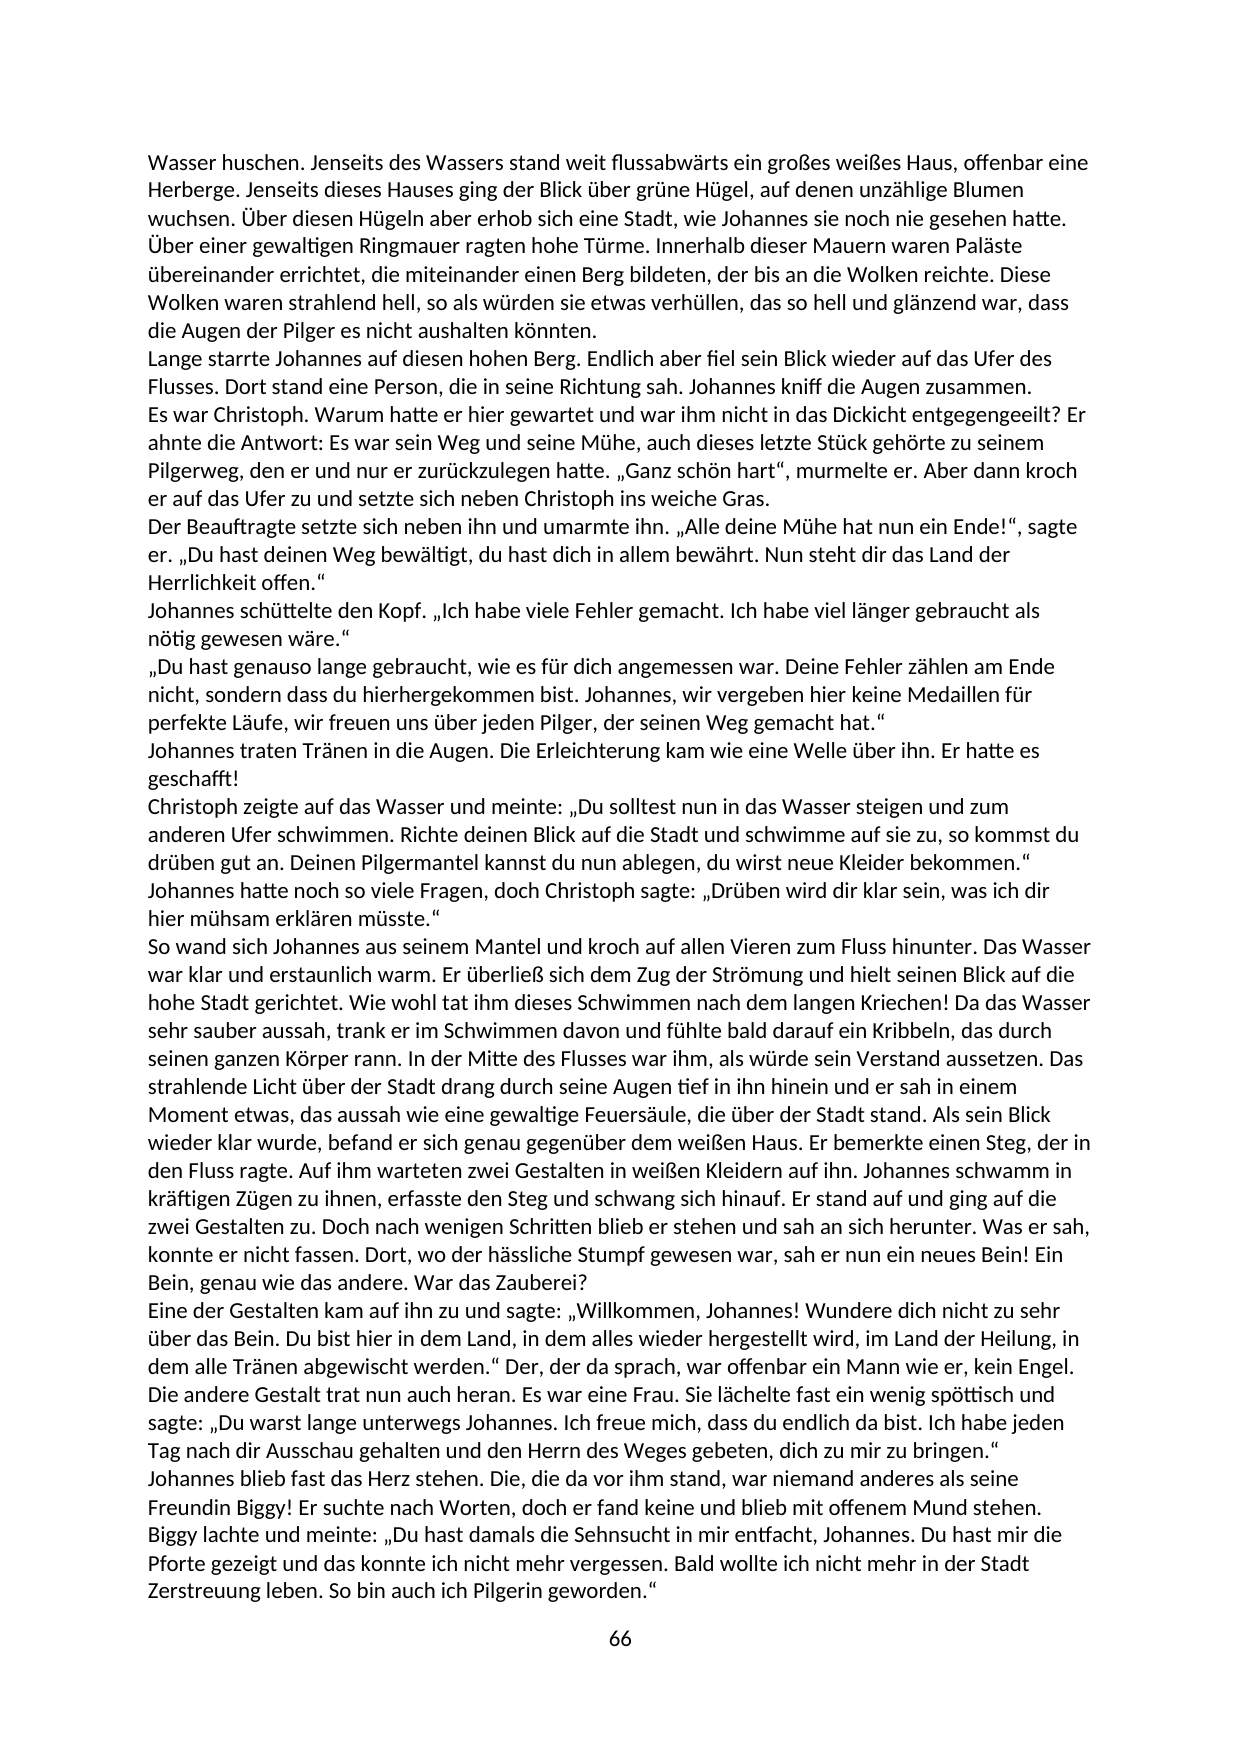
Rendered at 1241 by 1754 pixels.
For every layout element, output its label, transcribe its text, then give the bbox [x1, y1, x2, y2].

text Johannes blieb fast das Herz stehen. Die, die da vor ihm stand, war niemand anderes als seine Freundin Biggy! Er suchte nach Worten, doch er fand keine und blieb mit offenem Mund stehen. Biggy lachte und meinte: „Du hast damals die Sehnsucht in mir entfacht, Johannes. Du hast mir die Pforte gezeigt und das konnte ich nicht mehr vergessen. Bald wollte ich nicht mehr in der Stadt Zerstreuung leben. So bin auch ich Pilgerin geworden.“ [148, 1464, 1093, 1605]
text Christoph zeigte auf das Wasser und meinte: „Du solltest nun in das Wasser steigen und zum anderen Ufer schwimmen. Richte deinen Blick auf die Stadt und schwimme auf sie zu, so kommst du drüben gut an. Deinen Pilgermantel kannst du nun ablegen, du wirst neue Kleider bekommen.“ [148, 792, 1093, 876]
text Der Beauftragte setzte sich neben ihn und umarmte ihn. „Alle deine Mühe hat nun ein Ende!“, sagte er. „Du hast deinen Weg bewältigt, du hast dich in allem bewährt. Nun steht dir das Land der Herrlichkeit offen.“ [148, 512, 1093, 596]
text „Du hast genauso lange gebraucht, wie es für dich angemessen war. Deine Fehler zählen am Ende nicht, sondern dass du hierhergekommen bist. Johannes, wir vergeben hier keine Medaillen für perfekte Läufe, wir freuen uns über jeden Pilger, der seinen Weg gemacht hat.“ [148, 652, 1093, 736]
text Johannes schüttelte den Kopf. „Ich habe viele Fehler gemacht. Ich habe viel länger gebraucht als nötig gewesen wäre.“ [148, 596, 1093, 652]
text Johannes traten Tränen in die Augen. Die Erleichterung kam wie eine Welle über ihn. Er hatte es geschafft! [148, 736, 1093, 792]
text Es war Christoph. Warum hatte er hier gewartet und war ihm nicht in das Dickicht entgegengeeilt? Er ahnte die Antwort: Es war sein Weg und seine Mühe, auch dieses letzte Stück gehörte zu seinem Pilgerweg, den er und nur er zurückzulegen hatte. „Ganz schön hart“, murmelte er. Aber dann kroch er auf das Ufer zu und setzte sich neben Christoph ins weiche Gras. [148, 400, 1093, 512]
text Eine der Gestalten kam auf ihn zu und sagte: „Willkommen, Johannes! Wundere dich nicht zu sehr über das Bein. Du bist hier in dem Land, in dem alles wieder hergestellt wird, im Land der Heilung, in dem alle Tränen abgewischt werden.“ Der, der da sprach, war offenbar ein Mann wie er, kein Engel. Die andere Gestalt trat nun auch heran. Es war eine Frau. Sie lächelte fast ein wenig spöttisch und sagte: „Du warst lange unterwegs Johannes. Ich freue mich, dass du endlich da bist. Ich habe jeden Tag nach dir Ausschau gehalten und den Herrn des Weges gebeten, dich zu mir zu bringen.“ [148, 1296, 1093, 1464]
text Lange starrte Johannes auf diesen hohen Berg. Endlich aber fiel sein Blick wieder auf das Ufer des Flusses. Dort stand eine Person, die in seine Richtung sah. Johannes kniff die Augen zusammen. [148, 344, 1093, 400]
text So wand sich Johannes aus seinem Mantel und kroch auf allen Vieren zum Fluss hinunter. Das Wasser war klar und erstaunlich warm. Er überließ sich dem Zug der Strömung und hielt seinen Blick auf die hohe Stadt gerichtet. Wie wohl tat ihm dieses Schwimmen nach dem langen Kriechen! Da das Wasser sehr sauber aussah, trank er im Schwimmen davon und fühlte bald darauf ein Kribbeln, das durch seinen ganzen Körper rann. In der Mitte des Flusses war ihm, als würde sein Verstand aussetzen. Das strahlende Licht über der Stadt drang durch seine Augen tief in ihn hinein und er sah in einem Moment etwas, das aussah wie eine gewaltige Feuersäule, die über der Stadt stand. Als sein Blick wieder klar wurde, befand er sich genau gegenüber dem weißen Haus. Er bemerkte einen Steg, der in den Fluss ragte. Auf ihm warteten zwei Gestalten in weißen Kleidern auf ihn. Johannes schwamm in kräftigen Zügen zu ihnen, erfasste den Steg und schwang sich hinauf. Er stand auf und ging auf die zwei Gestalten zu. Doch nach wenigen Schritten blieb er stehen und sah an sich herunter. Was er sah, konnte er nicht fassen. Dort, wo der hässliche Stumpf gewesen war, sah er nun ein neues Bein! Ein Bein, genau wie das andere. War das Zauberei? [148, 932, 1093, 1296]
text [148, 148, 1093, 344]
text Johannes hatte noch so viele Fragen, doch Christoph sagte: „Drüben wird dir klar sein, was ich dir hier mühsam erklären müsste.“ [148, 876, 1093, 932]
